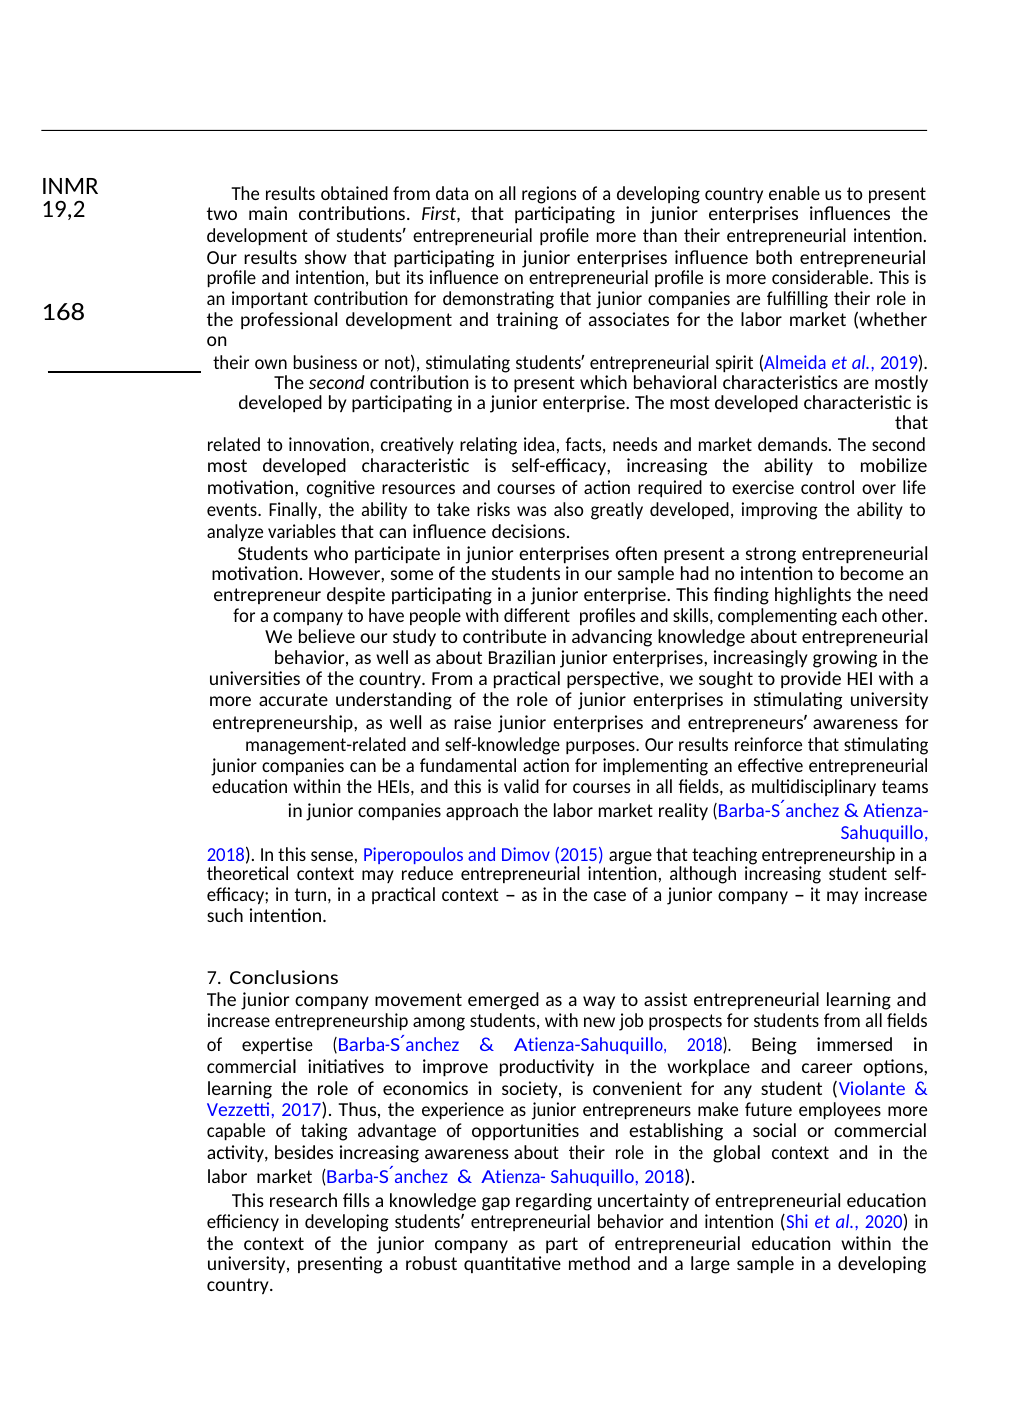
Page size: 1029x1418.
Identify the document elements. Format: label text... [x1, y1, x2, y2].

text Students who participate in junior enterprises often present a strong entrepreneurial motivation. However, some of the students in our sample had no intention to become an entrepreneur despite participating in a junior enterprise. This finding highlights the need for a company to have people with different profiles and skills, complementing each other. We believe our study to contribute in advancing knowledge about entrepreneurial behavior, as well as about Brazilian junior enterprises, increasingly growing in the universities of the country. From a practical perspective, we sought to provide HEI with a more accurate understanding of the role of junior enterprises in stimulating university entrepreneurship, as well as raise junior enterprises and entrepreneurs’ awareness for management-related and self-knowledge purposes. Our results reinforce that stimulating junior companies can be a fundamental action for implementing an effective entrepreneurial education within the HEIs, and this is valid for courses in all fields, as multidisciplinary teams in junior companies approach the labor market reality (Barba-S´anchez & Atienza-Sahuquillo, [207, 543, 928, 844]
text 168 [41, 309, 106, 323]
text This research fills a knowledge gap regarding uncertainty of entrepreneurial education efficiency in developing students’ entrepreneurial behavior and intention (Shi et al., 2020) in the context of the junior company as part of entrepreneurial education within the university, presenting a robust quantitative method and a large sample in a developing country. [207, 1191, 928, 1296]
text INMR 19,2 [41, 174, 106, 224]
text related to innovation, creatively relating idea, facts, needs and market demands. The second most developed characteristic is self-efficacy, increasing the ability to mobilize motivation, cognitive resources and courses of action required to exercise control over life events. Finally, the ability to take risks was also greatly developed, improving the ability to analyze variables that can influence decisions. [207, 434, 928, 543]
list Conclusions [207, 966, 999, 989]
text 2018). In this sense, Piperopoulos and Dimov (2015) argue that teaching entrepreneurship in a theoretical context may reduce entrepreneurial intention, although increasing student self- efficacy; in turn, in a practical context – as in the case of a junior company – it may increase such intention. [207, 846, 928, 927]
text The results obtained from data on all regions of a developing country enable us to present two main contributions. First, that participating in junior enterprises influences the development of students’ entrepreneurial profile more than their entrepreneurial intention. Our results show that participating in junior enterprises influence both entrepreneurial profile and intention, but its influence on entrepreneurial profile is more considerable. This is an important contribution for demonstrating that junior companies are fulfilling their role in the professional development and training of associates for the labor market (whether on [206, 184, 928, 352]
text their own business or not), stimulating students’ entrepreneurial spirit (Almeida et al., 2019). The second contribution is to present which behavioral characteristics are mostly developed by participating in a junior enterprise. The most developed characteristic is that [41, 352, 928, 434]
text The junior company movement emerged as a way to assist entrepreneurial learning and increase entrepreneurship among students, with new job prospects for students from all fields of expertise (Barba-S´anchez & Atienza-Sahuquillo, 2018). Being immersed in commercial initiatives to improve productivity in the workplace and career options, learning the role of economics in society, is convenient for any student (Violante & Vezzetti, 2017). Thus, the experience as junior entrepreneurs make future employees more capable of taking advantage of opportunities and establishing a social or commercial activity, besides increasing awareness about their role in the global context and in the labor market (Barba-S´anchez & Atienza- Sahuquillo, 2018). [207, 990, 928, 1189]
